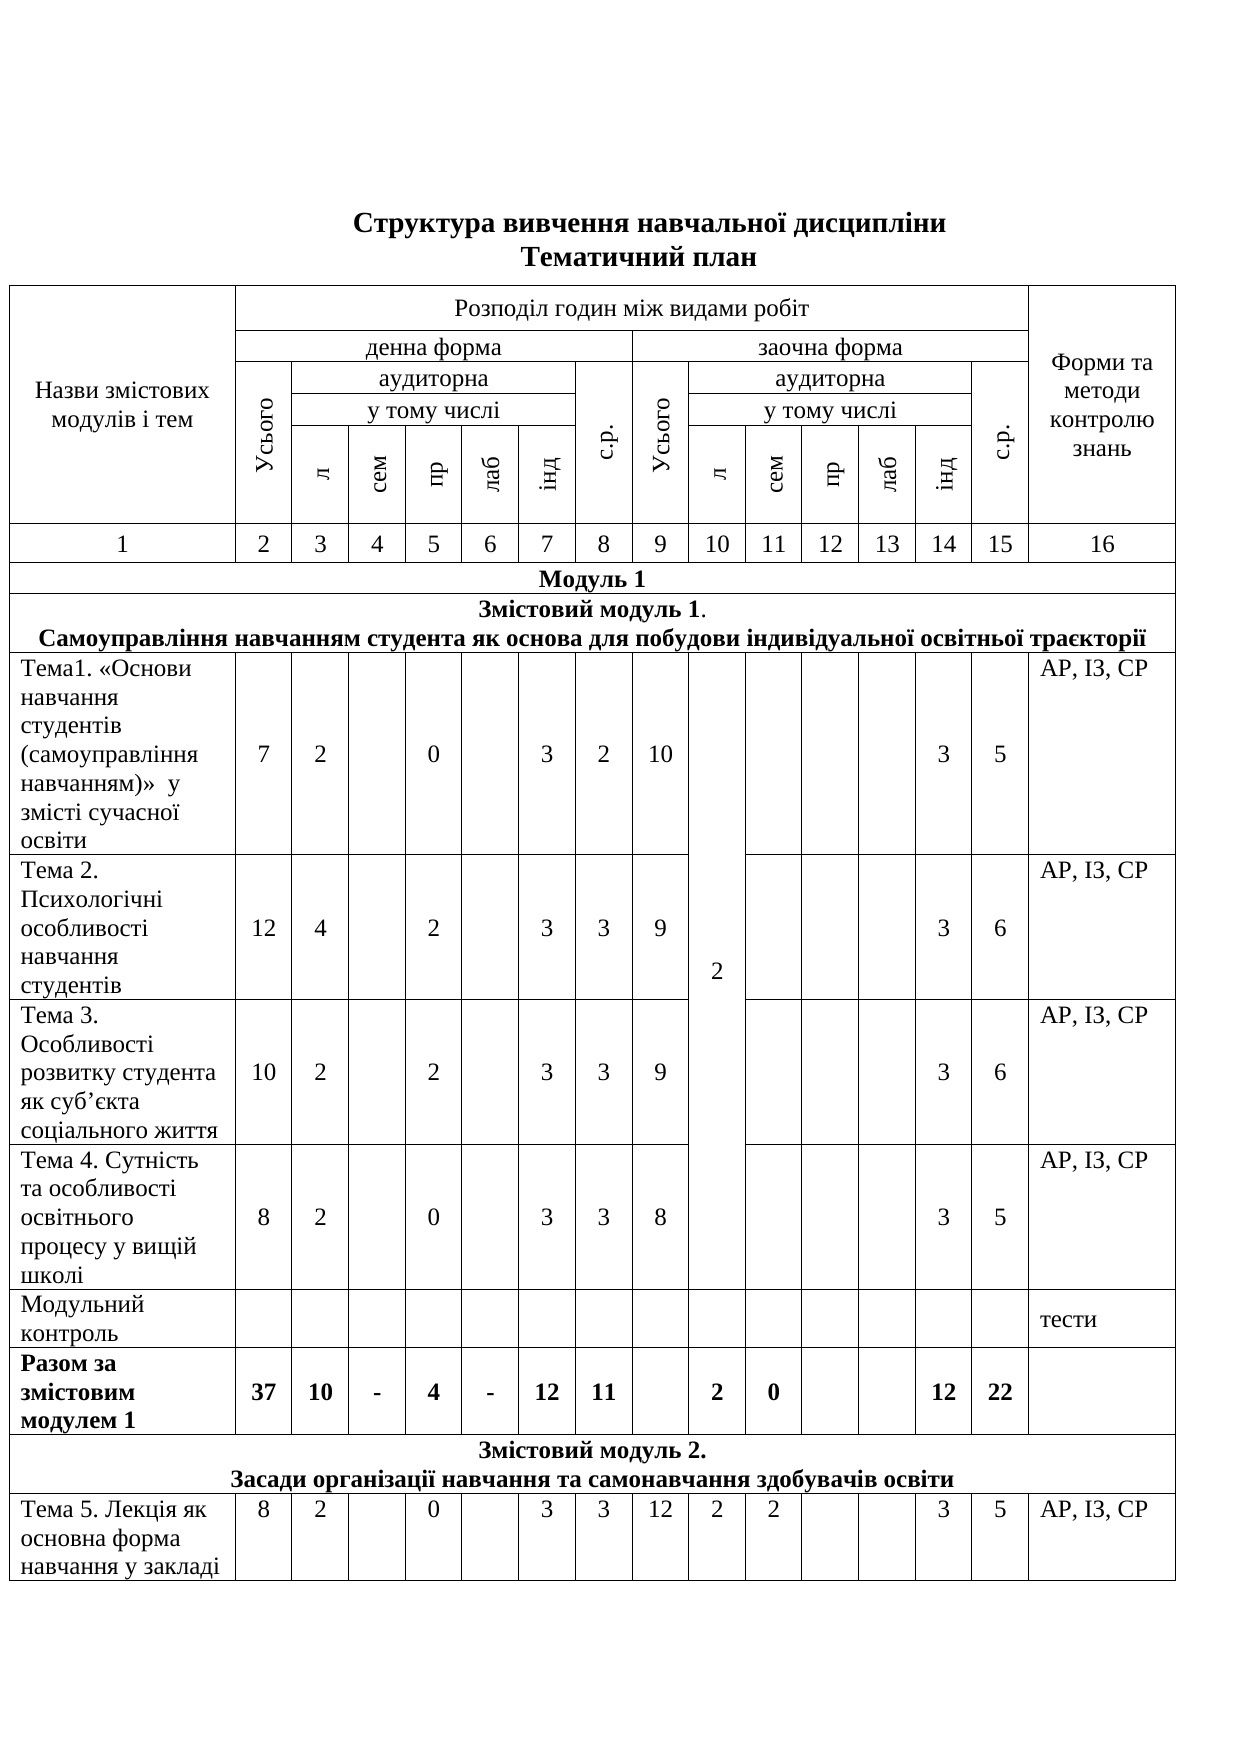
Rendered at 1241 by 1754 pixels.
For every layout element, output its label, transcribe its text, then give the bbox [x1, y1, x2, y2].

table_cell 9 [633, 524, 688, 562]
table_cell 12 [519, 1348, 575, 1434]
table_cell пр [406, 426, 461, 523]
table_cell 2 [292, 1000, 348, 1144]
table_cell [859, 1494, 915, 1580]
table_cell 3 [576, 1000, 632, 1144]
table_cell [859, 653, 915, 854]
table_cell 2 [406, 1000, 461, 1144]
table_cell 10 [633, 653, 688, 854]
table_cell [802, 1000, 858, 1144]
table_cell 16 [1029, 524, 1175, 562]
text Структура вивчення навчальної дисципліни [112, 205, 1128, 239]
table_cell [462, 1494, 518, 1580]
table_cell 2 [406, 855, 461, 999]
table_cell 2 [236, 524, 291, 562]
table_header Розподіл годин між видами робіт [236, 286, 1028, 330]
table_cell 0 [406, 1494, 461, 1580]
table_cell 9 [633, 855, 688, 999]
table_cell [462, 653, 518, 854]
table_cell [292, 1290, 348, 1347]
table_cell тести [1029, 1290, 1175, 1347]
table_cell 2 [689, 1494, 745, 1580]
table_cell с.р. [972, 362, 1028, 523]
table_cell 10 [236, 1000, 291, 1144]
table_cell 7 [236, 653, 291, 854]
table_cell заочна форма [633, 331, 1028, 361]
table_cell сем [746, 426, 801, 523]
text Тематичний план [150, 239, 1128, 272]
table_cell [859, 855, 915, 999]
table_cell АР, ІЗ, СР [1029, 653, 1175, 854]
table_cell Усього [236, 362, 291, 523]
table_cell [859, 1145, 915, 1288]
table_header Форми та методи контролю знань [1029, 286, 1175, 523]
table_cell 5 [972, 653, 1028, 854]
table_cell лаб [462, 426, 518, 523]
table_cell 3 [519, 855, 575, 999]
table_cell 22 [972, 1348, 1028, 1434]
table_cell 3 [519, 1000, 575, 1144]
table_cell [916, 1290, 971, 1347]
table_cell аудиторна [292, 362, 575, 392]
table_cell 8 [236, 1494, 291, 1580]
table_cell 4 [349, 524, 405, 562]
table_cell [802, 653, 858, 854]
table_cell 10 [689, 524, 745, 562]
table_cell 2 [292, 1494, 348, 1580]
table_cell 8 [576, 524, 632, 562]
table_cell [802, 855, 858, 999]
table_cell Змістовий модуль 1. Cамоуправління навчанням студента як основа для побудови індивідуальної освітньої траєкторії [10, 594, 1175, 652]
table_cell 4 [292, 855, 348, 999]
table_cell 5 [972, 1145, 1028, 1288]
table_header Назви змістових модулів і тем [10, 286, 235, 523]
table_cell АР, ІЗ, СР [1029, 1494, 1175, 1580]
table_cell [746, 1000, 801, 1144]
table_cell [746, 653, 801, 854]
table_cell с.р. [576, 362, 632, 523]
table_cell 12 [236, 855, 291, 999]
table_cell 14 [916, 524, 971, 562]
table_cell [349, 1000, 405, 1144]
table_cell [236, 1290, 291, 1347]
table_cell [689, 1290, 745, 1347]
table_cell у тому числі [292, 394, 575, 425]
table_cell 6 [972, 855, 1028, 999]
table_cell Тема 2. Психологічні особливості навчання студентів [10, 855, 235, 999]
table_cell 3 [519, 1494, 575, 1580]
table_cell [746, 855, 801, 999]
table_cell 2 [689, 1348, 745, 1434]
table_cell 13 [859, 524, 915, 562]
table_cell 8 [236, 1145, 291, 1288]
table_cell 1 [10, 524, 235, 562]
table_cell 8 [633, 1145, 688, 1288]
table_cell [802, 1494, 858, 1580]
table_cell 3 [576, 855, 632, 999]
table_cell [462, 1000, 518, 1144]
table_cell 2 [292, 653, 348, 854]
table_cell [462, 855, 518, 999]
table_cell - [349, 1348, 405, 1434]
table_cell [349, 1494, 405, 1580]
table_cell 2 [576, 653, 632, 854]
table_cell [462, 1145, 518, 1288]
table_cell 3 [916, 1145, 971, 1288]
table_cell [802, 1348, 858, 1434]
table_cell АР, ІЗ, СР [1029, 855, 1175, 999]
table_cell 15 [972, 524, 1028, 562]
table_cell [1029, 1348, 1175, 1434]
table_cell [10, 1494, 235, 1580]
table_cell 5 [406, 524, 461, 562]
table_cell Разом за змістовим модулем 1 [10, 1348, 235, 1434]
table_cell АР, ІЗ, СР [1029, 1000, 1175, 1144]
table_cell 3 [916, 1000, 971, 1144]
table_cell 3 [292, 524, 348, 562]
table_cell [406, 1290, 461, 1347]
table_cell [972, 1290, 1028, 1347]
table_cell [746, 1145, 801, 1288]
table_cell 5 [972, 1494, 1028, 1580]
table_cell Тема1. «Основи навчання студентів (самоуправління навчанням)» у змісті сучасної освіти [10, 653, 235, 854]
table_cell 3 [576, 1145, 632, 1288]
table_cell 3 [576, 1494, 632, 1580]
table_cell 0 [406, 1145, 461, 1288]
table_cell 7 [519, 524, 575, 562]
table_cell Тема 3. Особливості розвитку студента як суб’єкта соціального життя [10, 1000, 235, 1144]
table_cell [633, 1290, 688, 1347]
table_cell пр [802, 426, 858, 523]
table_cell [859, 1290, 915, 1347]
table_cell [859, 1348, 915, 1434]
table_cell інд [519, 426, 575, 523]
table_cell лаб [859, 426, 915, 523]
table_cell 3 [916, 1494, 971, 1580]
table_cell у тому числі [689, 394, 971, 425]
table_cell 2 [746, 1494, 801, 1580]
table_cell [746, 1290, 801, 1347]
table_cell Модульний контроль [10, 1290, 235, 1347]
table_cell [349, 1145, 405, 1288]
table_cell л [292, 426, 348, 523]
table_cell 37 [236, 1348, 291, 1434]
table_cell л [689, 426, 745, 523]
table_cell 4 [406, 1348, 461, 1434]
table_cell [519, 1290, 575, 1347]
table_cell АР, ІЗ, СР [1029, 1145, 1175, 1288]
table_cell аудиторна [689, 362, 971, 392]
table_cell 11 [576, 1348, 632, 1434]
table_cell 3 [916, 855, 971, 999]
table_cell - [462, 1348, 518, 1434]
table_cell [576, 1290, 632, 1347]
table_cell 6 [972, 1000, 1028, 1144]
table_cell Усього [633, 362, 688, 523]
table_cell 2 [292, 1145, 348, 1288]
table_cell 3 [519, 1145, 575, 1288]
table_cell 10 [292, 1348, 348, 1434]
table_cell Тема 4. Сутність та особливості освітнього процесу у вищій школі [10, 1145, 235, 1288]
table_cell [802, 1145, 858, 1288]
table_cell інд [916, 426, 971, 523]
table_cell Модуль 1 [10, 563, 1175, 593]
table_cell 0 [406, 653, 461, 854]
table_cell 9 [633, 1000, 688, 1144]
table_cell [802, 1290, 858, 1347]
table_cell сем [349, 426, 405, 523]
table_cell 12 [633, 1494, 688, 1580]
table_cell [349, 1290, 405, 1347]
table_cell 2 [689, 653, 745, 1288]
table_cell 11 [746, 524, 801, 562]
table_cell 6 [462, 524, 518, 562]
table_cell 3 [519, 653, 575, 854]
table_cell 12 [802, 524, 858, 562]
table_cell 0 [746, 1348, 801, 1434]
table_cell [633, 1348, 688, 1434]
table_cell [859, 1000, 915, 1144]
table_cell 3 [916, 653, 971, 854]
table_cell [349, 855, 405, 999]
table_cell [349, 653, 405, 854]
table_cell [462, 1290, 518, 1347]
table_cell Змістовий модуль 2. Засади організації навчання та самонавчання здобувачів освіти [10, 1435, 1175, 1493]
table_cell денна форма [236, 331, 632, 361]
table_cell 12 [916, 1348, 971, 1434]
